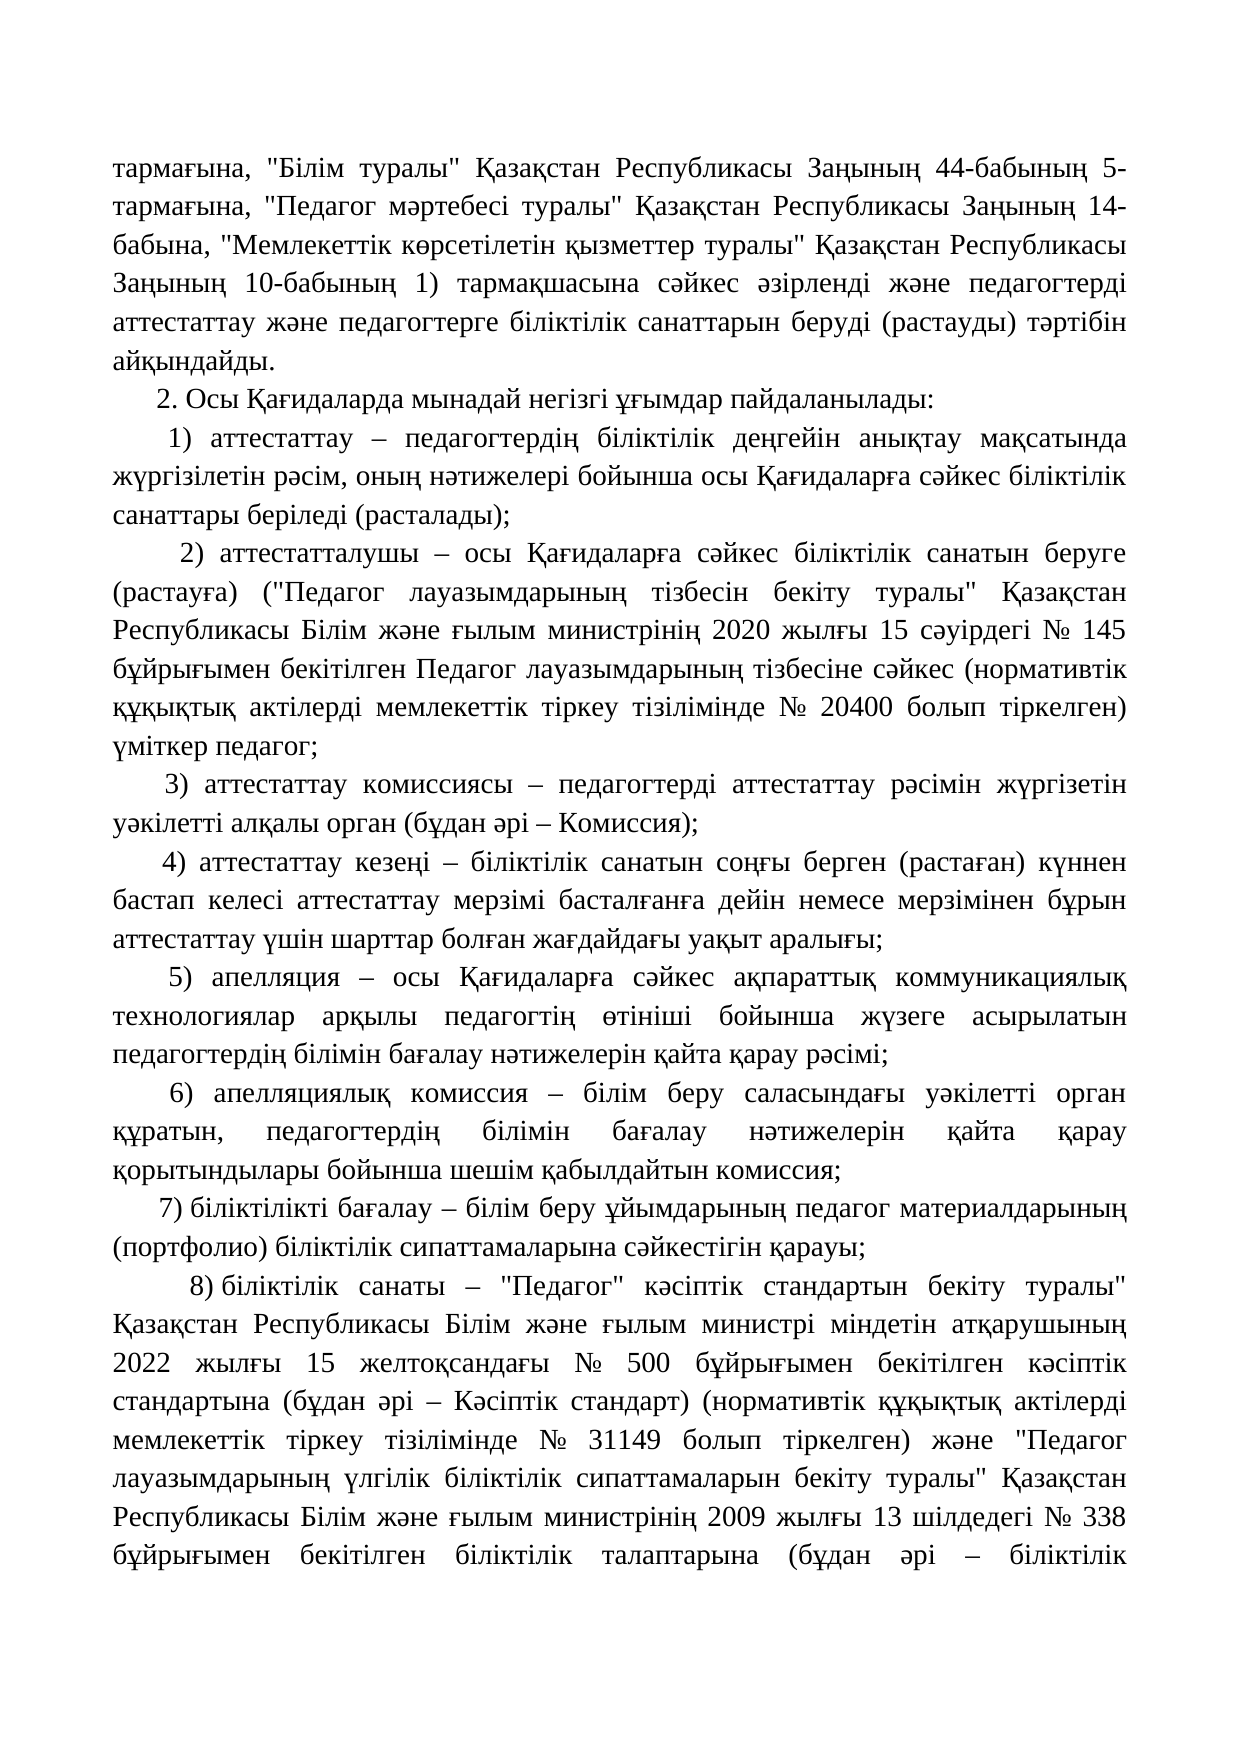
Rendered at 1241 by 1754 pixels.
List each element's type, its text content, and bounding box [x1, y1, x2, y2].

text 5) апелляция – осы Қағидаларға сәйкес ақпараттық коммуникациялық технологиялар арқылы педагогтің өтініші бойынша жүзеге асырылатын педагогтердің білімін бағалау нәтижелерін қайта қарау рәсімі; [112, 959, 1128, 1070]
text 4) аттестаттау кезеңі – біліктілік санатын соңғы берген (растаған) күннен бастап келесі аттестаттау мерзімі басталғанға дейін немесе мерзімінен бұрын аттестаттау үшін шарттар болған жағдайдағы уақыт аралығы; [112, 844, 1128, 954]
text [112, 1268, 1128, 1571]
text 1) аттестаттау – педагогтердің біліктілік деңгейін анықтау мақсатында жүргізілетін рәсім, оның нәтижелері бойынша осы Қағидаларға сәйкес біліктілік санаттары беріледі (расталады); [112, 420, 1128, 530]
text 6) апелляциялық комиссия – білім беру саласындағы уәкілетті орган құратын, педагогтердің білімін бағалау нәтижелерін қайта қарау қорытындылары бойынша шешім қабылдайтын комиссия; [112, 1075, 1128, 1186]
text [112, 150, 1128, 376]
text 3) аттестаттау комиссиясы – педагогтерді аттестаттау рәсімін жүргізетін уәкілетті алқалы орган (бұдан әрі – Комиссия); [112, 767, 1128, 839]
text 7) біліктілікті бағалау – білім беру ұйымдарының педагог материалдарының (портфолио) біліктілік сипаттамаларына сәйкестігін қарауы; [112, 1191, 1128, 1263]
text 2. Осы Қағидаларда мынадай негізгі ұғымдар пайдаланылады: [112, 381, 1128, 415]
text 2) аттестатталушы – осы Қағидаларға сәйкес біліктілік санатын беруге (растауға) ("Педагог лауазымдарының тізбесін бекіту туралы" Қазақстан Республикасы Білім және ғылым министрінің 2020 жылғы 15 сәуірдегі № 145 бұйрығымен бекітілген Педагог лауазымдарының тізбесіне сәйкес (нормативтік құқықтық актілерді мемлекеттік тіркеу тізілімінде № 20400 болып тіркелген) үміткер педагог; [112, 535, 1128, 762]
